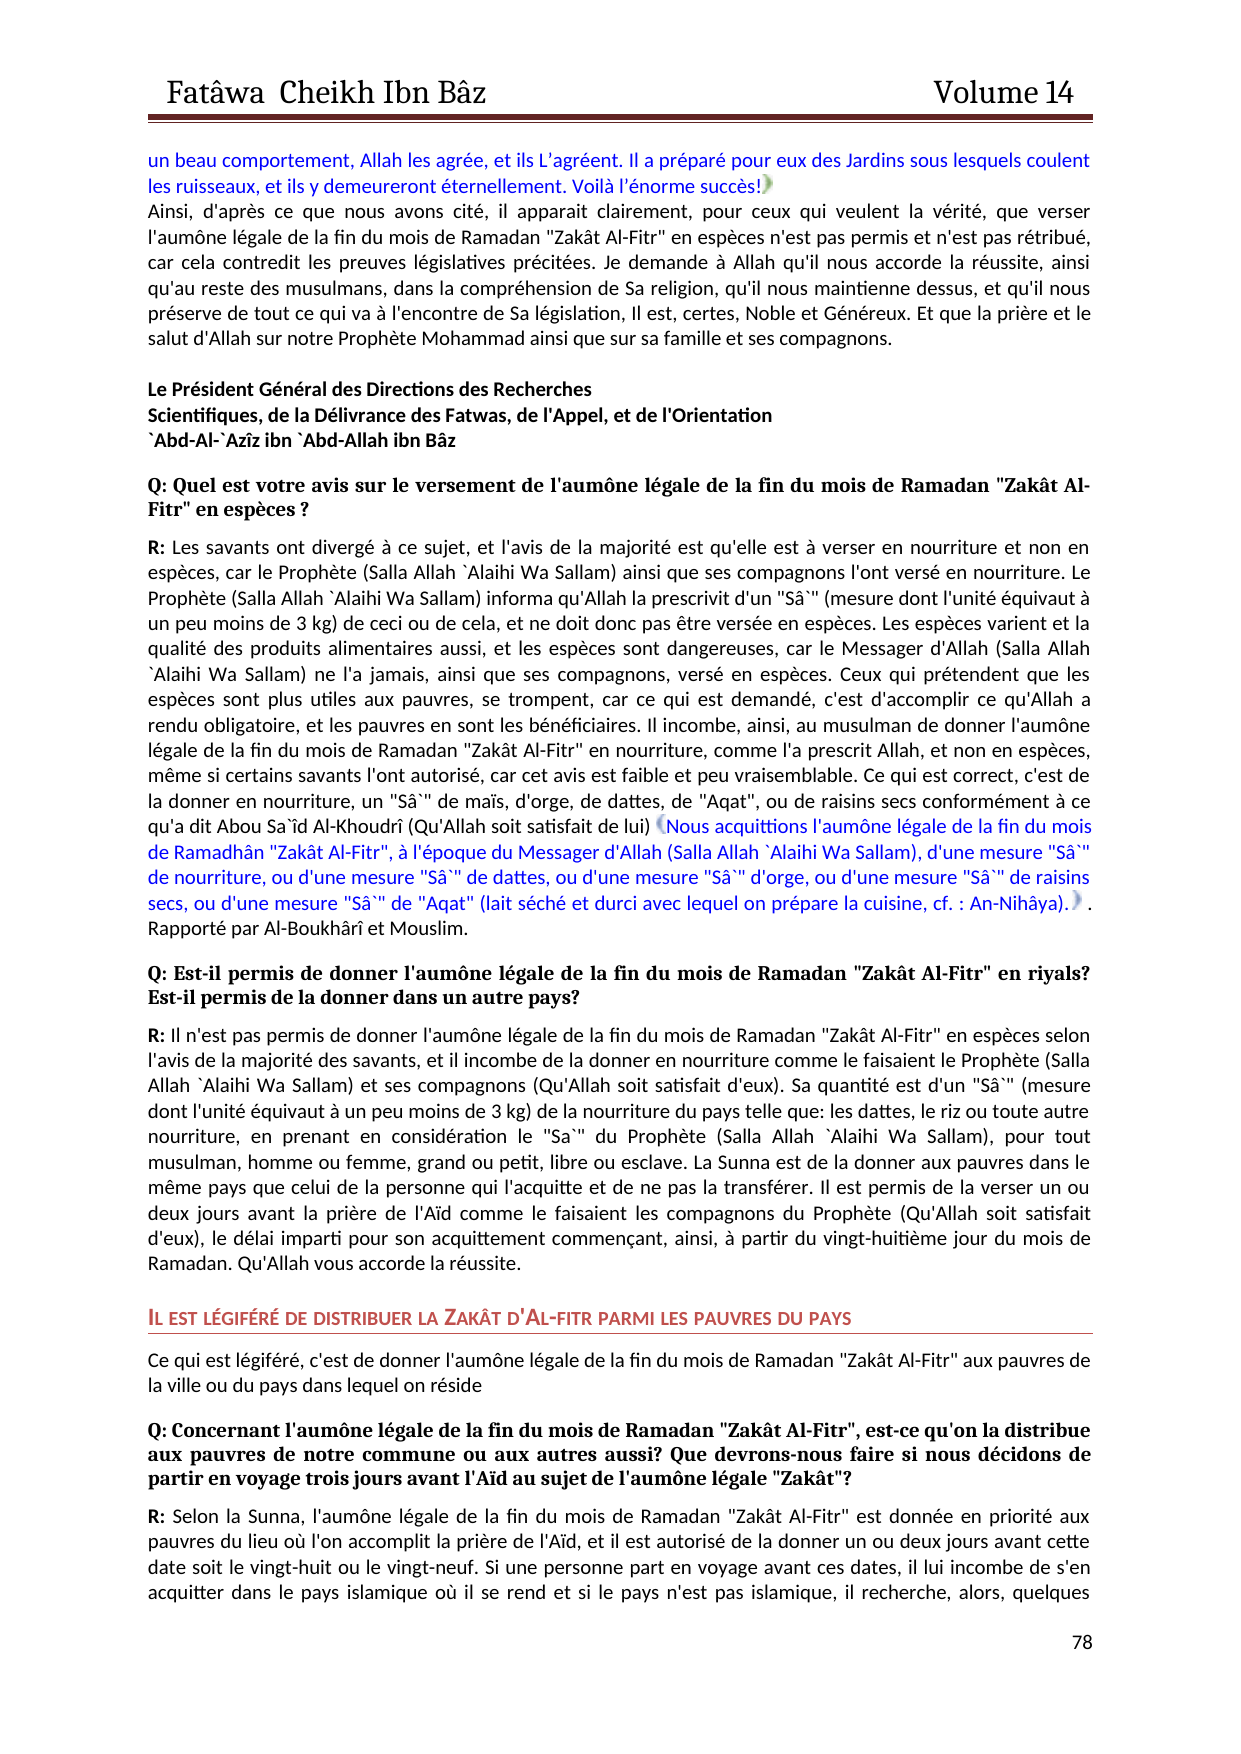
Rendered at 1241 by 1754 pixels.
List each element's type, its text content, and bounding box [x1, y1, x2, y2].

text `Abd-Al-`Azîz ibn `Abd-Allah ibn Bâz [148, 427, 1093, 453]
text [148, 1503, 1093, 1605]
text R: Les savants ont divergé à ce sujet, et l'avis de la majorité est qu'elle est à verser en nourriture et non en espèces, car le Prophète (Salla Allah `Alaihi Wa Sallam) ainsi que ses compagnons l'ont versé en nourriture. Le Prophète (Salla Allah `Alaihi Wa Sallam) informa qu'Allah la prescrivit d'un "Sâ`" (mesure dont l'unité équivaut à un peu moins de ) de ceci ou de cela, et ne doit donc pas être versée en espèces. Les espèces varient et la qualité des produits alimentaires aussi, et les espèces sont dangereuses, car le Messager d'Allah (Salla Allah `Alaihi Wa Sallam) ne l'a jamais, ainsi que ses compagnons, versé en espèces. Ceux qui prétendent que les espèces sont plus utiles aux pauvres, se trompent, car ce qui est demandé, c'est d'accomplir ce qu'Allah a rendu obligatoire, et les pauvres en sont les bénéficiaires. Il incombe, ainsi, au musulman de donner l'aumône légale de la fin du mois de Ramadan "Zakât Al-Fitr" en nourriture, comme l'a prescrit Allah, et non en espèces, même si certains savants l'ont autorisé, car cet avis est faible et peu vraisemblable. Ce qui est correct, c'est de la donner en nourriture, un "Sâ`" de maïs, d'orge, de dattes, de "Aqat", ou de raisins secs conformément à ce qu'a dit Abou Sa`îd Al-Khoudrî (Qu'Allah soit satisfait de lui) Nous acquittions l'aumône légale de la fin du mois de Ramadhân "Zakât Al-Fitr", à l'époque du Messager d'Allah (Salla Allah `Alaihi Wa Sallam), d'une mesure "Sâ`" de nourriture, ou d'une mesure "Sâ`" de dattes, ou d'une mesure "Sâ`" d'orge, ou d'une mesure "Sâ`" de raisins secs, ou d'une mesure "Sâ`" de "Aqat" (lait séché et durci avec lequel on prépare la cuisine, cf. : An-Nihâya). . Rapporté par Al-Boukhârî et Mouslim. [148, 534, 1093, 941]
text Le Président Général des Directions des Recherches [148, 376, 1093, 402]
picture [656, 814, 666, 834]
text R: Il n'est pas permis de donner l'aumône légale de la fin du mois de Ramadan "Zakât Al-Fitr" en espèces selon l'avis de la majorité des savants, et il incombe de la donner en nourriture comme le faisaient le Prophète (Salla Allah `Alaihi Wa Sallam) et ses compagnons (Qu'Allah soit satisfait d'eux). Sa quantité est d'un "Sâ`" (mesure dont l'unité équivaut à un peu moins de ) de la nourriture du pays telle que: les dattes, le riz ou toute autre nourriture, en prenant en considération le "Sa`" du Prophète (Salla Allah `Alaihi Wa Sallam), pour tout musulman, homme ou femme, grand ou petit, libre ou esclave. La Sunna est de la donner aux pauvres dans le même pays que celui de la personne qui l'acquitte et de ne pas la transférer. Il est permis de la verser un ou deux jours avant la prière de l'Aïd comme le faisaient les compagnons du Prophète (Qu'Allah soit satisfait d'eux), le délai imparti pour son acquittement commençant, ainsi, à partir du vingt-huitième jour du mois de Ramadan. Qu'Allah vous accorde la réussite. [148, 1022, 1093, 1276]
subtitle Il est légiféré de distribuer la Zakât d'Al-fitr parmi les pauvres du pays [148, 1301, 1093, 1333]
picture [762, 174, 773, 194]
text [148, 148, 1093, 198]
picture [1072, 890, 1082, 910]
subtitle Q: Est-il permis de donner l'aumône légale de la fin du mois de Ramadan "Zakât Al-Fitr" en riyals? Est-il permis de la donner dans un autre pays? [148, 961, 1093, 1009]
text Scientifiques, de la Délivrance des Fatwas, de l'Appel, et de l'Orientation [148, 402, 1093, 427]
subtitle Q: Quel est votre avis sur le versement de l'aumône légale de la fin du mois de Ramadan "Zakât Al-Fitr" en espèces ? [148, 473, 1093, 521]
text Ce qui est légiféré, c'est de donner l'aumône légale de la fin du mois de Ramadan "Zakât Al-Fitr" aux pauvres de la ville ou du pays dans lequel on réside [148, 1347, 1093, 1398]
subtitle Q: Concernant l'aumône légale de la fin du mois de Ramadan "Zakât Al-Fitr", est-ce qu'on la distribue aux pauvres de notre commune ou aux autres aussi? Que devrons-nous faire si nous décidons de partir en voyage trois jours avant l'Aïd au sujet de l'aumône légale "Zakât"? [148, 1419, 1093, 1491]
text Ainsi, d'après ce que nous avons cité, il apparait clairement, pour ceux qui veulent la vérité, que verser l'aumône légale de la fin du mois de Ramadan "Zakât Al-Fitr" en espèces n'est pas permis et n'est pas rétribué, car cela contredit les preuves législatives précitées. Je demande à Allah qu'il nous accorde la réussite, ainsi qu'au reste des musulmans, dans la compréhension de Sa religion, qu'il nous maintienne dessus, et qu'il nous préserve de tout ce qui va à l'encontre de Sa législation, Il est, certes, Noble et Généreux. Et que la prière et le salut d'Allah sur notre Prophète Mohammad ainsi que sur sa famille et ses compagnons. [148, 198, 1093, 351]
